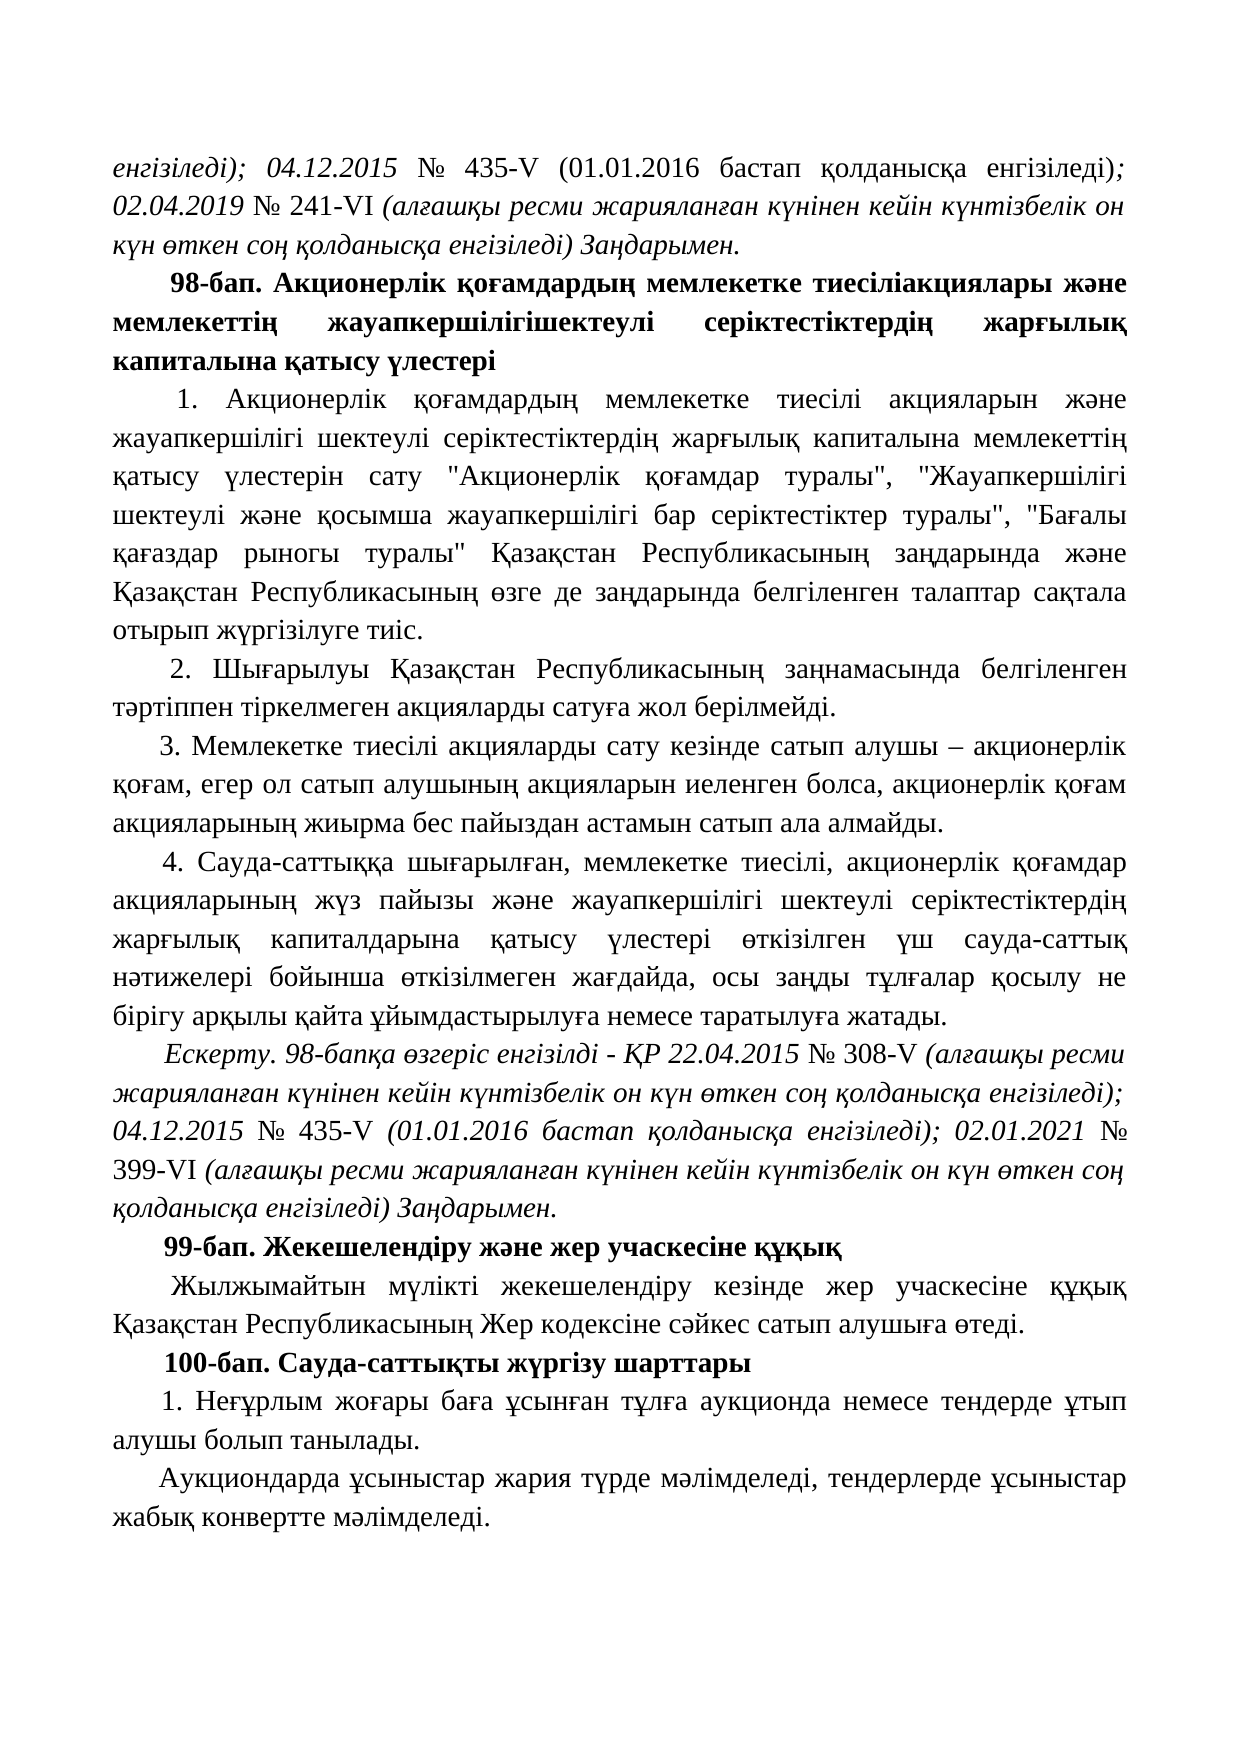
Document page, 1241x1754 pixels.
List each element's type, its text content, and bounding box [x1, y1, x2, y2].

text 3. Мемлекетке тиесілі акцияларды сату кезінде сатып алушы – акционерлік қоғам, егер ол сатып алушының акцияларын иеленген болса, акционерлік қоғам акцияларының жиырма бес пайыздан астамын сатып ала алмайды. [112, 728, 1128, 839]
text 4. Сауда-саттыққа шығарылған, мемлекетке тиесілі, акционерлік қоғамдар акцияларының жүз пайызы және жауапкершілігі шектеулі серіктестіктердің жарғылық капиталдарына қатысу үлестері өткізілген үш сауда-саттық нәтижелері бойынша өткізілмеген жағдайда, осы заңды тұлғалар қосылу не бірігу арқылы қайта ұйымдастырылуға немесе таратылуға жатады. [112, 844, 1128, 1031]
text 2. Шығарылуы Қазақстан Республикасының заңнамасында белгіленген тәртiппен тiркелмеген акцияларды сатуға жол берiлмейдi. [112, 651, 1128, 723]
text Аукциондарда ұсыныстар жария түрде мәлімделеді, тендерлерде ұсыныстар жабық конвертте мәлімделеді. [112, 1460, 1128, 1532]
text 98-бап. Акционерлік қоғамдардың мемлекетке тиесiлiакциялары және мемлекеттiң жауапкершiлiгiшектеулi серiктестiктердiң жарғылық капиталына қатысу үлестерi [112, 266, 1128, 376]
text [112, 150, 1128, 261]
text Жылжымайтын мүлікті жекешелендіру кезінде жер учаскесіне құқық Қазақстан Республикасының Жер кодексіне сәйкес сатып алушыға өтеді. [112, 1268, 1128, 1340]
text 1. Акционерлік қоғамдардың мемлекетке тиесiлi акцияларын және жауапкершілiгi шектеулi серiктестiктердiң жарғылық капиталына мемлекеттiң қатысу үлестерiн сату "Акционерлiк қоғамдар туралы", "Жауапкершiлiгi шектеулi және қосымша жауапкершілігі бар серiктестiктер туралы", "Бағалы қағаздар рыногы туралы" Қазақстан Республикасының заңдарында және Қазақстан Республикасының өзге де заңдарында белгiленген талаптар сақтала отырып жүргiзiлуге тиiс. [112, 381, 1128, 646]
text 1. Неғұрлым жоғары баға ұсынған тұлға аукционда немесе тендерде ұтып алушы болып танылады. [112, 1383, 1128, 1455]
text 99-бап. Жекешелендіру және жер учаскесіне құқық [112, 1229, 1128, 1263]
text Ескерту. 98-бапқа өзгеріс енгізілді - ҚР 22.04.2015 № 308-V (алғашқы ресми жарияланған күнінен кейін күнтізбелік он күн өткен соң қолданысқа енгізіледі); 04.12.2015 № 435-V (01.01.2016 бастап қолданысқа енгізіледі); 02.01.2021 № 399-VI (алғашқы ресми жарияланған күнінен кейін күнтізбелік он күн өткен соң қолданысқа енгізіледі) Заңдарымен. [112, 1036, 1128, 1224]
text 100-бап. Сауда-саттықты жүргізу шарттары [112, 1345, 1128, 1378]
